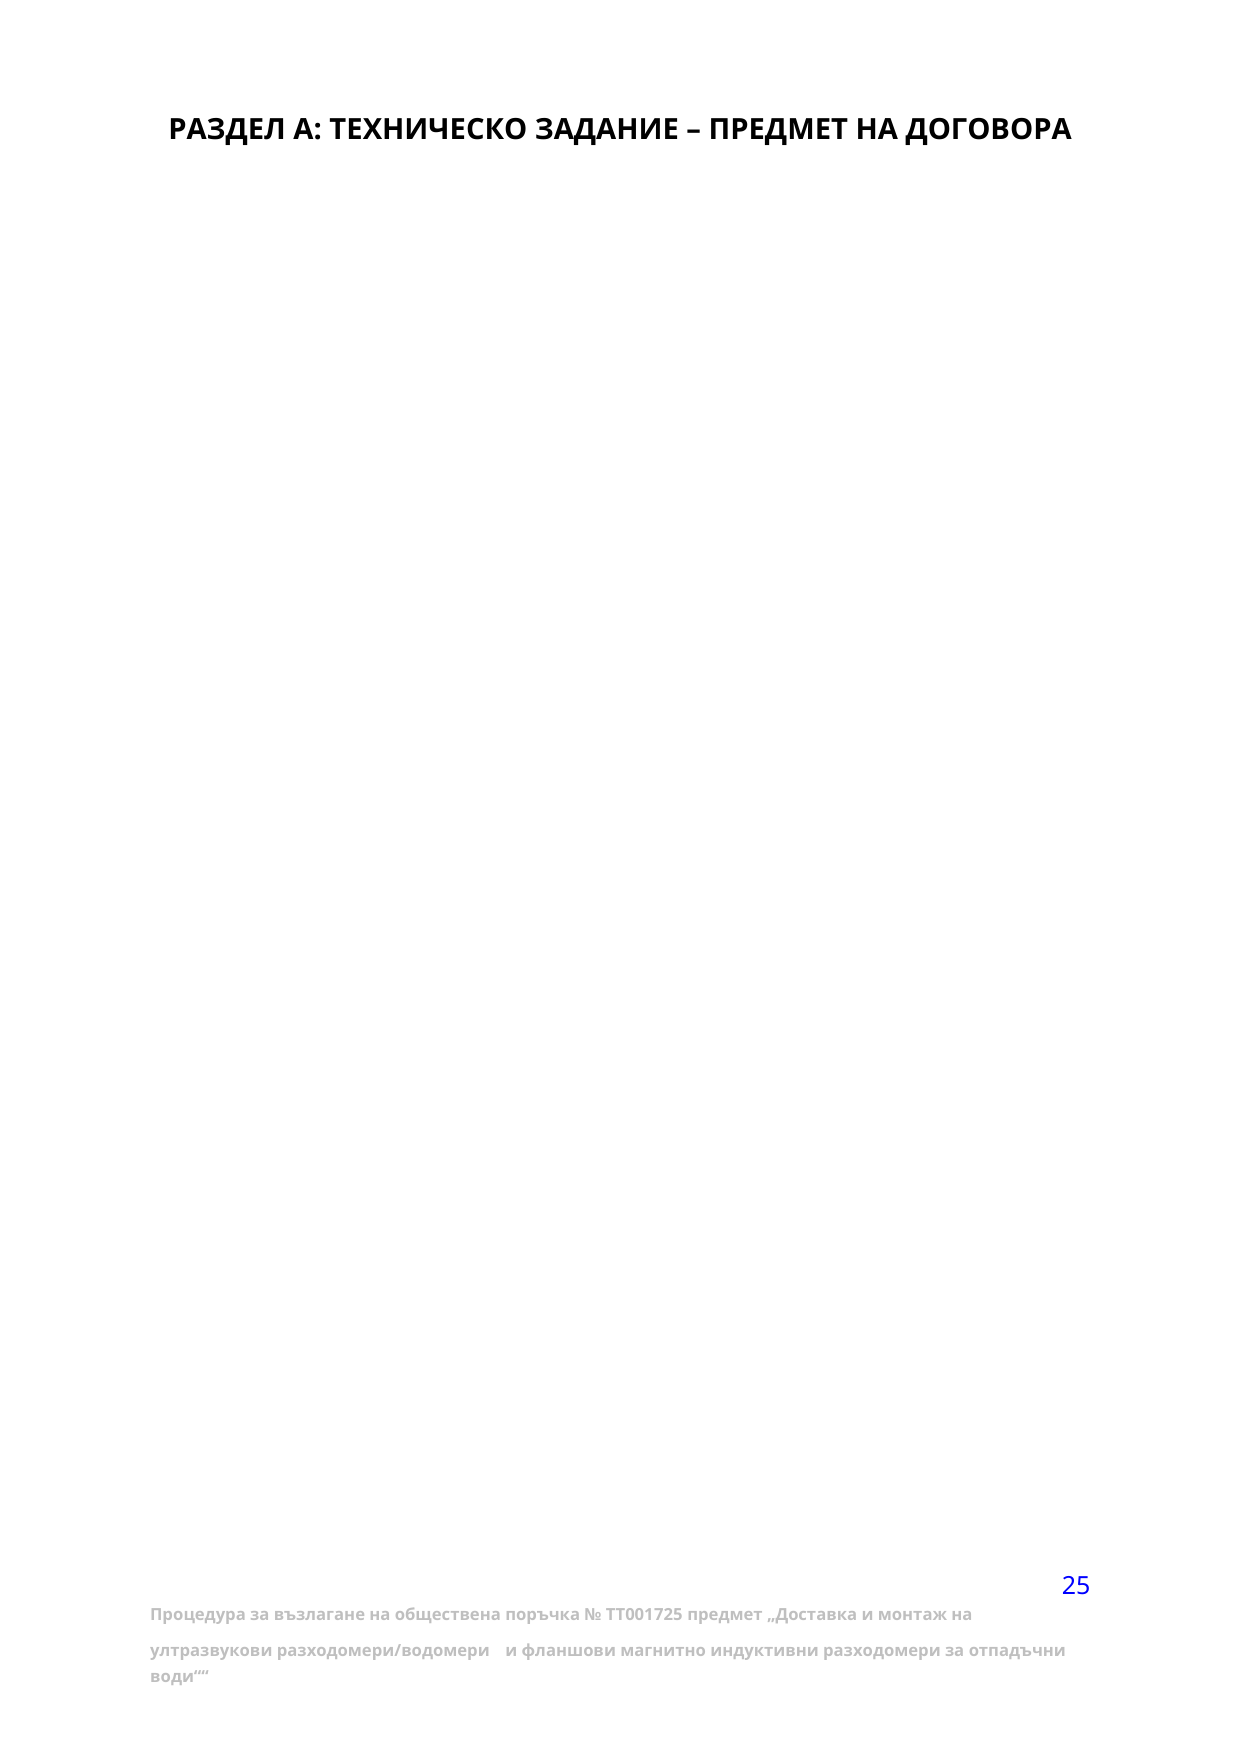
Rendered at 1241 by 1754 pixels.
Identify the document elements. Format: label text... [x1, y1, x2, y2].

text РАЗДЕЛ А: ТЕХНИЧЕСКО ЗАДАНИЕ – ПРЕДМЕТ НА ДОГОВОРА [150, 108, 1090, 148]
